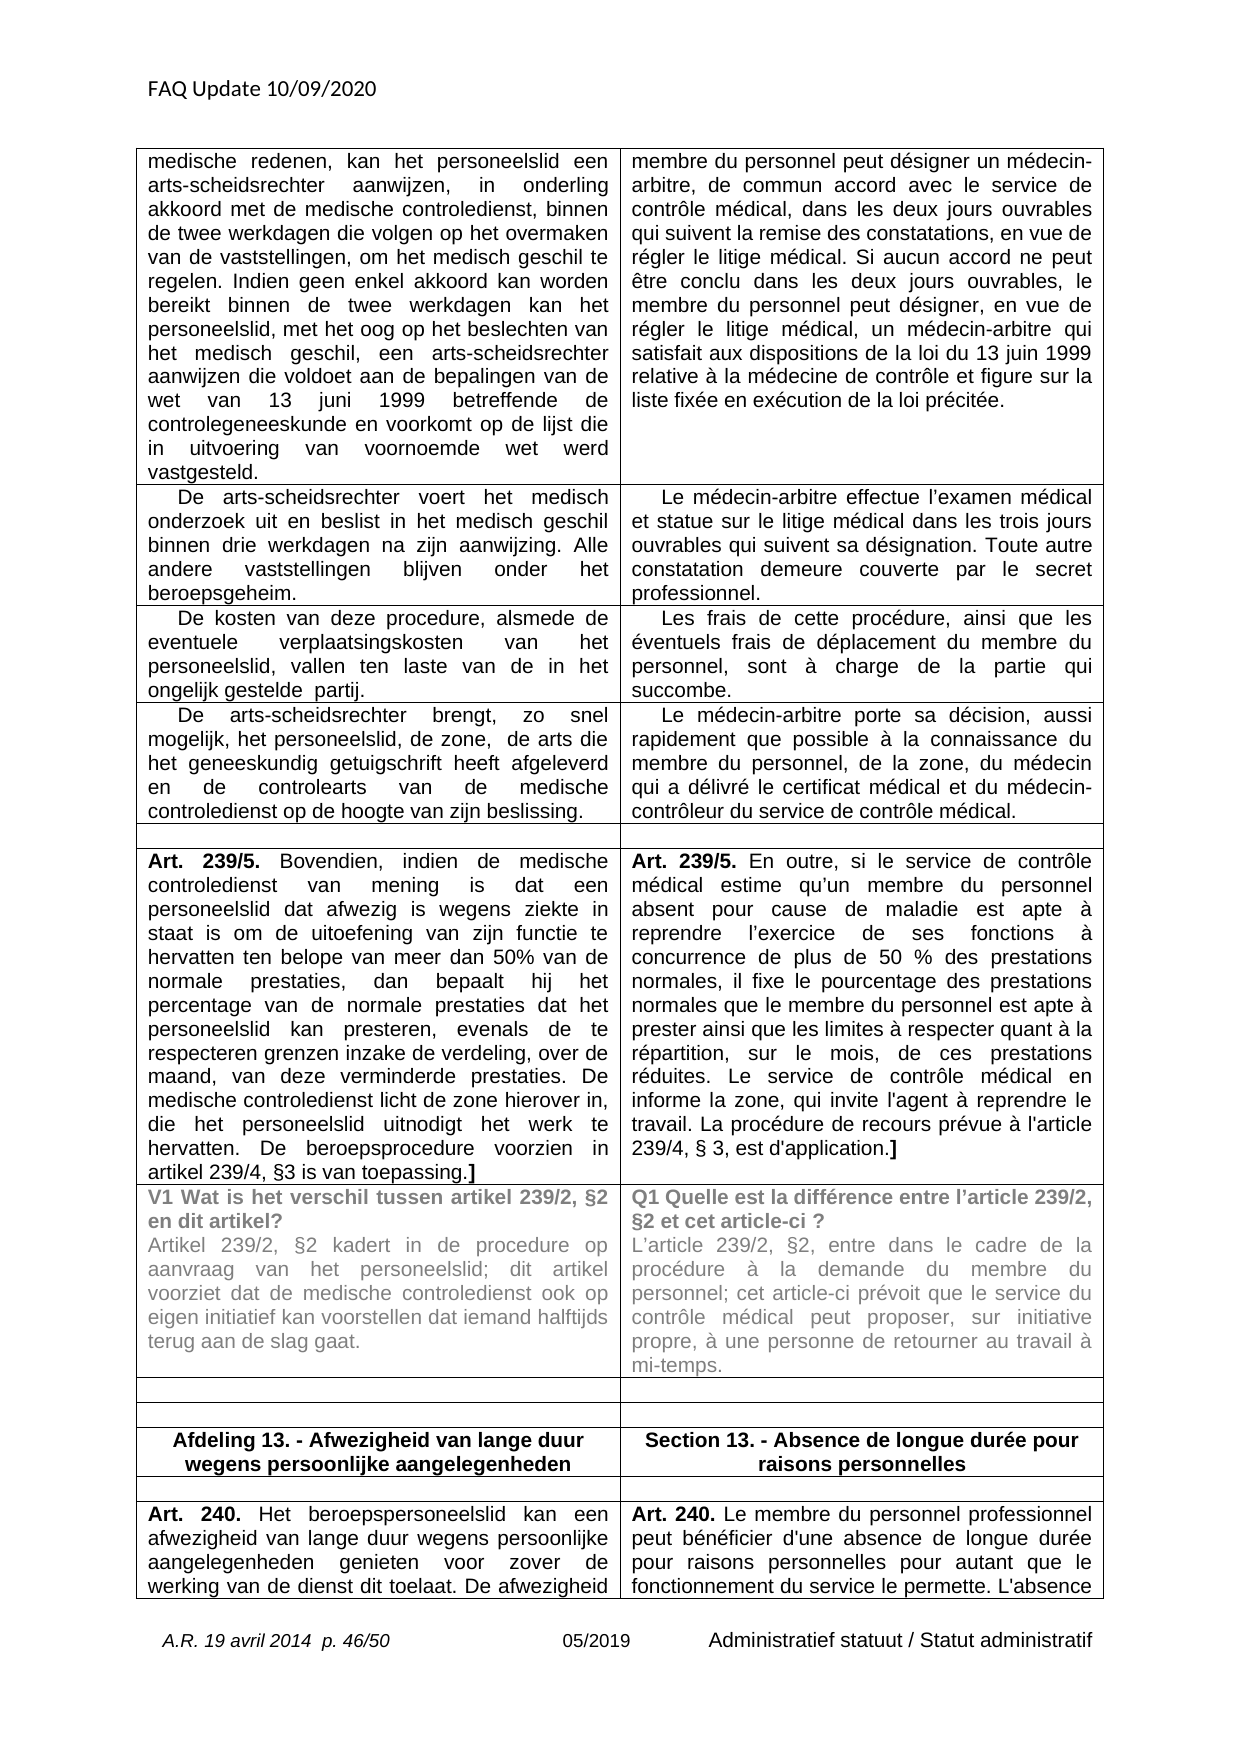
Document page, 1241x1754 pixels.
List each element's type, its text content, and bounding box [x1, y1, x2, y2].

table_cell [137, 1477, 620, 1501]
table_cell [137, 1403, 620, 1427]
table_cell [137, 1502, 620, 1598]
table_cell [621, 149, 1103, 484]
table_cell De kosten van deze procedure, alsmede de eventuele verplaatsingskosten van het personeelslid, vallen ten laste van de in het ongelijk gestelde partij. [137, 606, 620, 702]
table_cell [621, 1502, 1103, 1598]
table_cell Le médecin-arbitre effectue l’examen médical et statue sur le litige médical dans les trois jours ouvrables qui suivent sa désignation. Toute autre constatation demeure couverte par le secret professionnel. [621, 485, 1103, 605]
table_cell [137, 824, 620, 848]
table_cell De arts-scheidsrechter voert het medisch onderzoek uit en beslist in het medisch geschil binnen drie werkdagen na zijn aanwijzing. Alle andere vaststellingen blijven onder het beroepsgeheim. [137, 485, 620, 605]
table_cell [137, 1378, 620, 1402]
table_cell [621, 824, 1103, 848]
table_cell Section 13. - Absence de longue durée pour raisons personnelles [621, 1428, 1103, 1476]
table_cell V1 Wat is het verschil tussen artikel 239/2, §2 en dit artikel? Artikel 239/2, §2 kadert in de procedure op aanvraag van het personeelslid; dit artikel voorziet dat de medische controledienst ook op eigen initiatief kan voorstellen dat iemand halftijds terug aan de slag gaat. [137, 1185, 620, 1377]
table_cell Art. 239/5. En outre, si le service de contrôle médical estime qu’un membre du personnel absent pour cause de maladie est apte à reprendre l’exercice de ses fonctions à concurrence de plus de 50 % des prestations normales, il fixe le pourcentage des prestations normales que le membre du personnel est apte à prester ainsi que les limites à respecter quant à la répartition, sur le mois, de ces prestations réduites. Le service de contrôle médical en informe la zone, qui invite l'agent à reprendre le travail. La procédure de recours prévue à l'article 239/4, § 3, est d'application.] [621, 849, 1103, 1184]
table_cell Art. 239/5. Bovendien, indien de medische controledienst van mening is dat een personeelslid dat afwezig is wegens ziekte in staat is om de uitoefening van zijn functie te hervatten ten belope van meer dan 50% van de normale prestaties, dan bepaalt hij het percentage van de normale prestaties dat het personeelslid kan presteren, evenals de te respecteren grenzen inzake de verdeling, over de maand, van deze verminderde prestaties. De medische controledienst licht de zone hierover in, die het personeelslid uitnodigt het werk te hervatten. De beroepsprocedure voorzien in artikel 239/4, §3 is van toepassing.] [137, 849, 620, 1184]
table_cell Q1 Quelle est la différence entre l’article 239/2, §2 et cet article-ci ? L’article 239/2, §2, entre dans le cadre de la procédure à la demande du membre du personnel; cet article-ci prévoit que le service du contrôle médical peut proposer, sur initiative propre, à une personne de retourner au travail à mi-temps. [621, 1185, 1103, 1377]
table_cell [621, 1378, 1103, 1402]
table_cell De arts-scheidsrechter brengt, zo snel mogelijk, het personeelslid, de zone, de arts die het geneeskundig getuigschrift heeft afgeleverd en de controlearts van de medische controledienst op de hoogte van zijn beslissing. [137, 703, 620, 823]
table_cell Les frais de cette procédure, ainsi que les éventuels frais de déplacement du membre du personnel, sont à charge de la partie qui succombe. [621, 606, 1103, 702]
table_cell Afdeling 13. - Afwezigheid van lange duur wegens persoonlijke aangelegenheden [137, 1428, 620, 1476]
table_cell Le médecin-arbitre porte sa décision, aussi rapidement que possible à la connaissance du membre du personnel, de la zone, du médecin qui a délivré le certificat médical et du médecin-contrôleur du service de contrôle médical. [621, 703, 1103, 823]
table_cell [621, 1477, 1103, 1501]
table_cell [621, 1403, 1103, 1427]
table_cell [137, 149, 620, 484]
